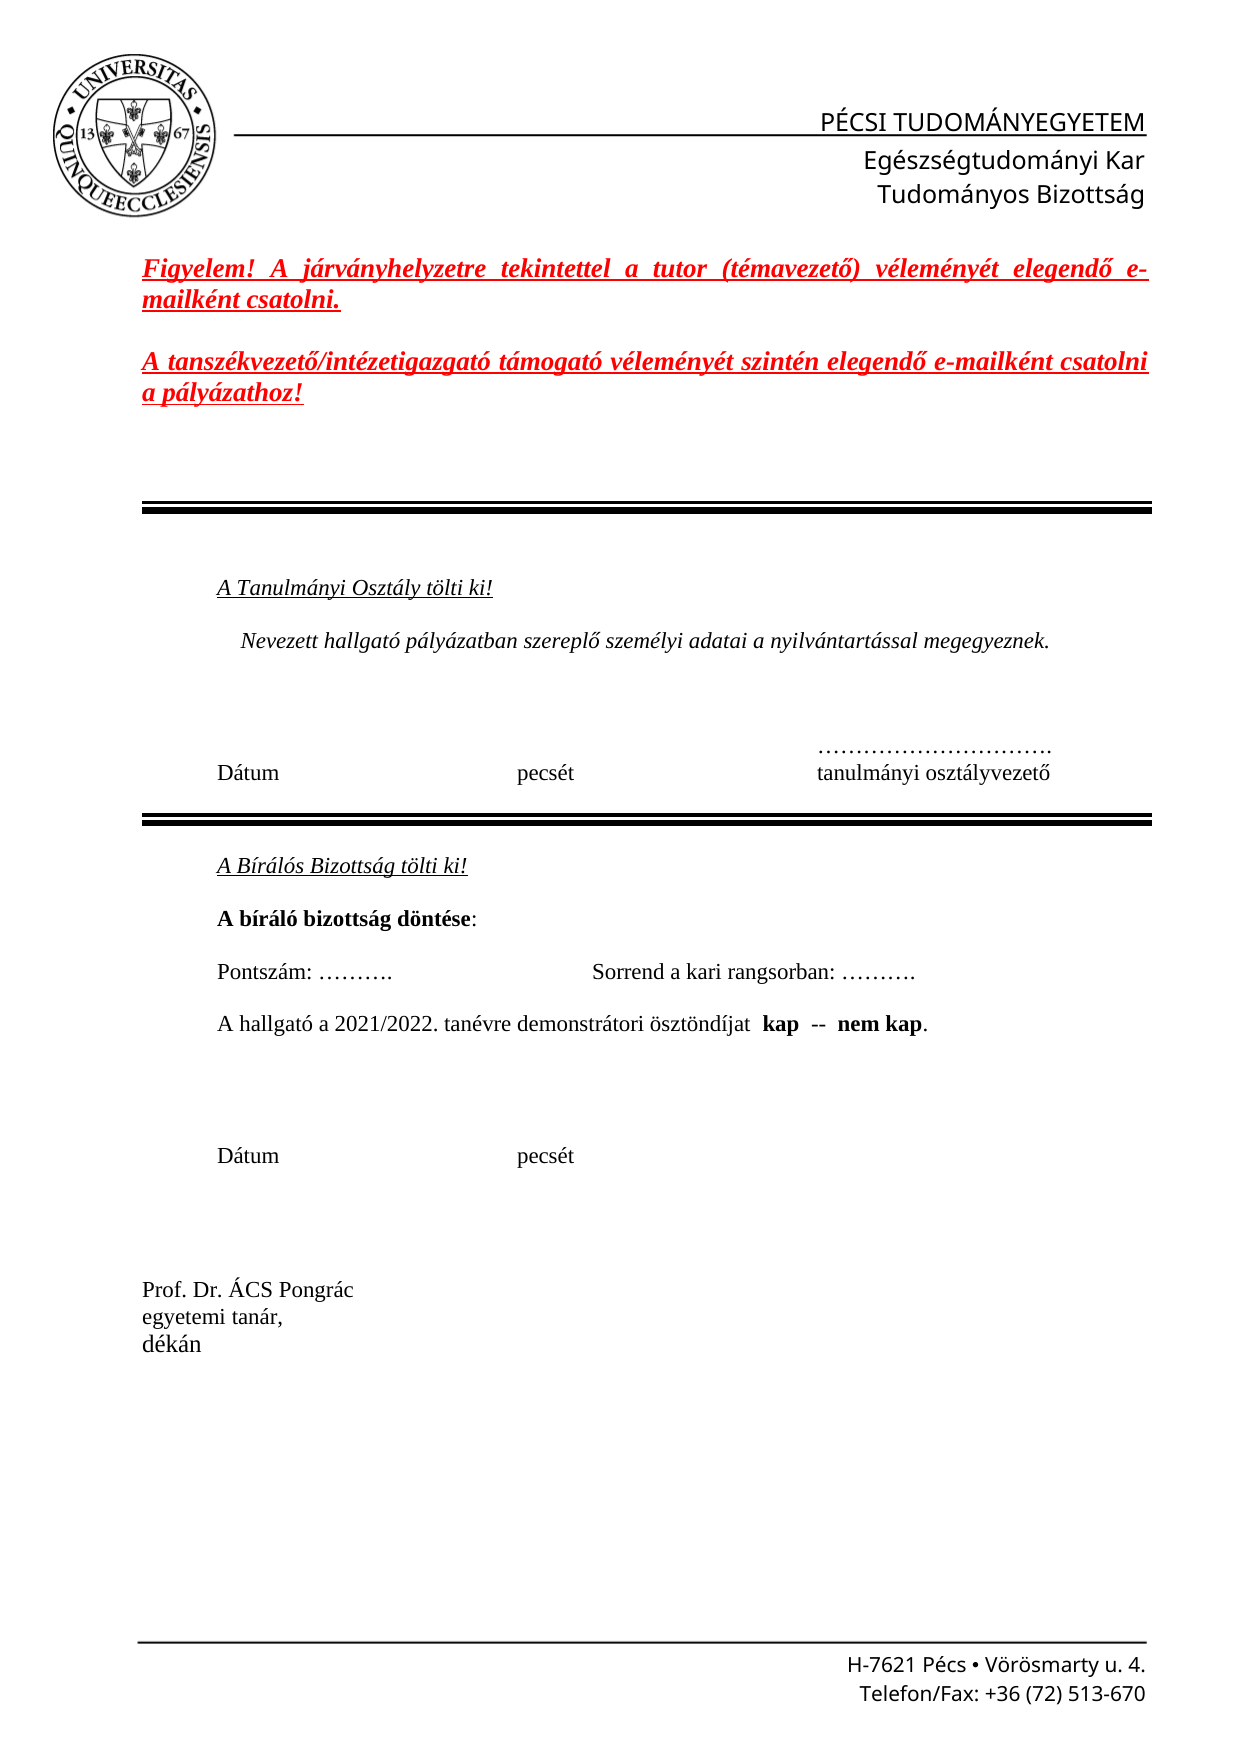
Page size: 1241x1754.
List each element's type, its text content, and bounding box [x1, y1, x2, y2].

text Prof. Dr. ÁCS Pongrác [142, 1276, 1152, 1303]
text Pontszám: ………. Sorrend a kari rangsorban: ………. [142, 958, 1152, 984]
text A tanszékvezető/intézetigazgató támogató véleményét szintén elegendő e-mailként csatolni a pályázathoz! [142, 345, 1152, 408]
picture [0, 0, 1232, 1749]
text A bíráló bizottság döntése: [142, 905, 1152, 931]
text …………………………. [142, 732, 1152, 759]
text A hallgató a 2021/2022. tanévre demonstrátori ösztöndíjat kap -- nem kap. [142, 1010, 1152, 1037]
text Figyelem! A járványhelyzetre tekintettel a tutor (témavezető) véleményét elegendő e-mailként csatolni. [142, 207, 1152, 314]
text Dátum pecsét [142, 1142, 1152, 1168]
text dékán [142, 1329, 1152, 1358]
text Dátum pecsét tanulmányi osztályvezető [142, 759, 1152, 785]
text A Bírálós Bizottság tölti ki! [142, 852, 1152, 879]
text Nevezett hallgató pályázatban szereplő személyi adatai a nyilvántartással megegyeznek. [142, 627, 1152, 653]
text A Tanulmányi Osztály tölti ki! [142, 574, 1152, 601]
text egyetemi tanár, [142, 1303, 1152, 1329]
